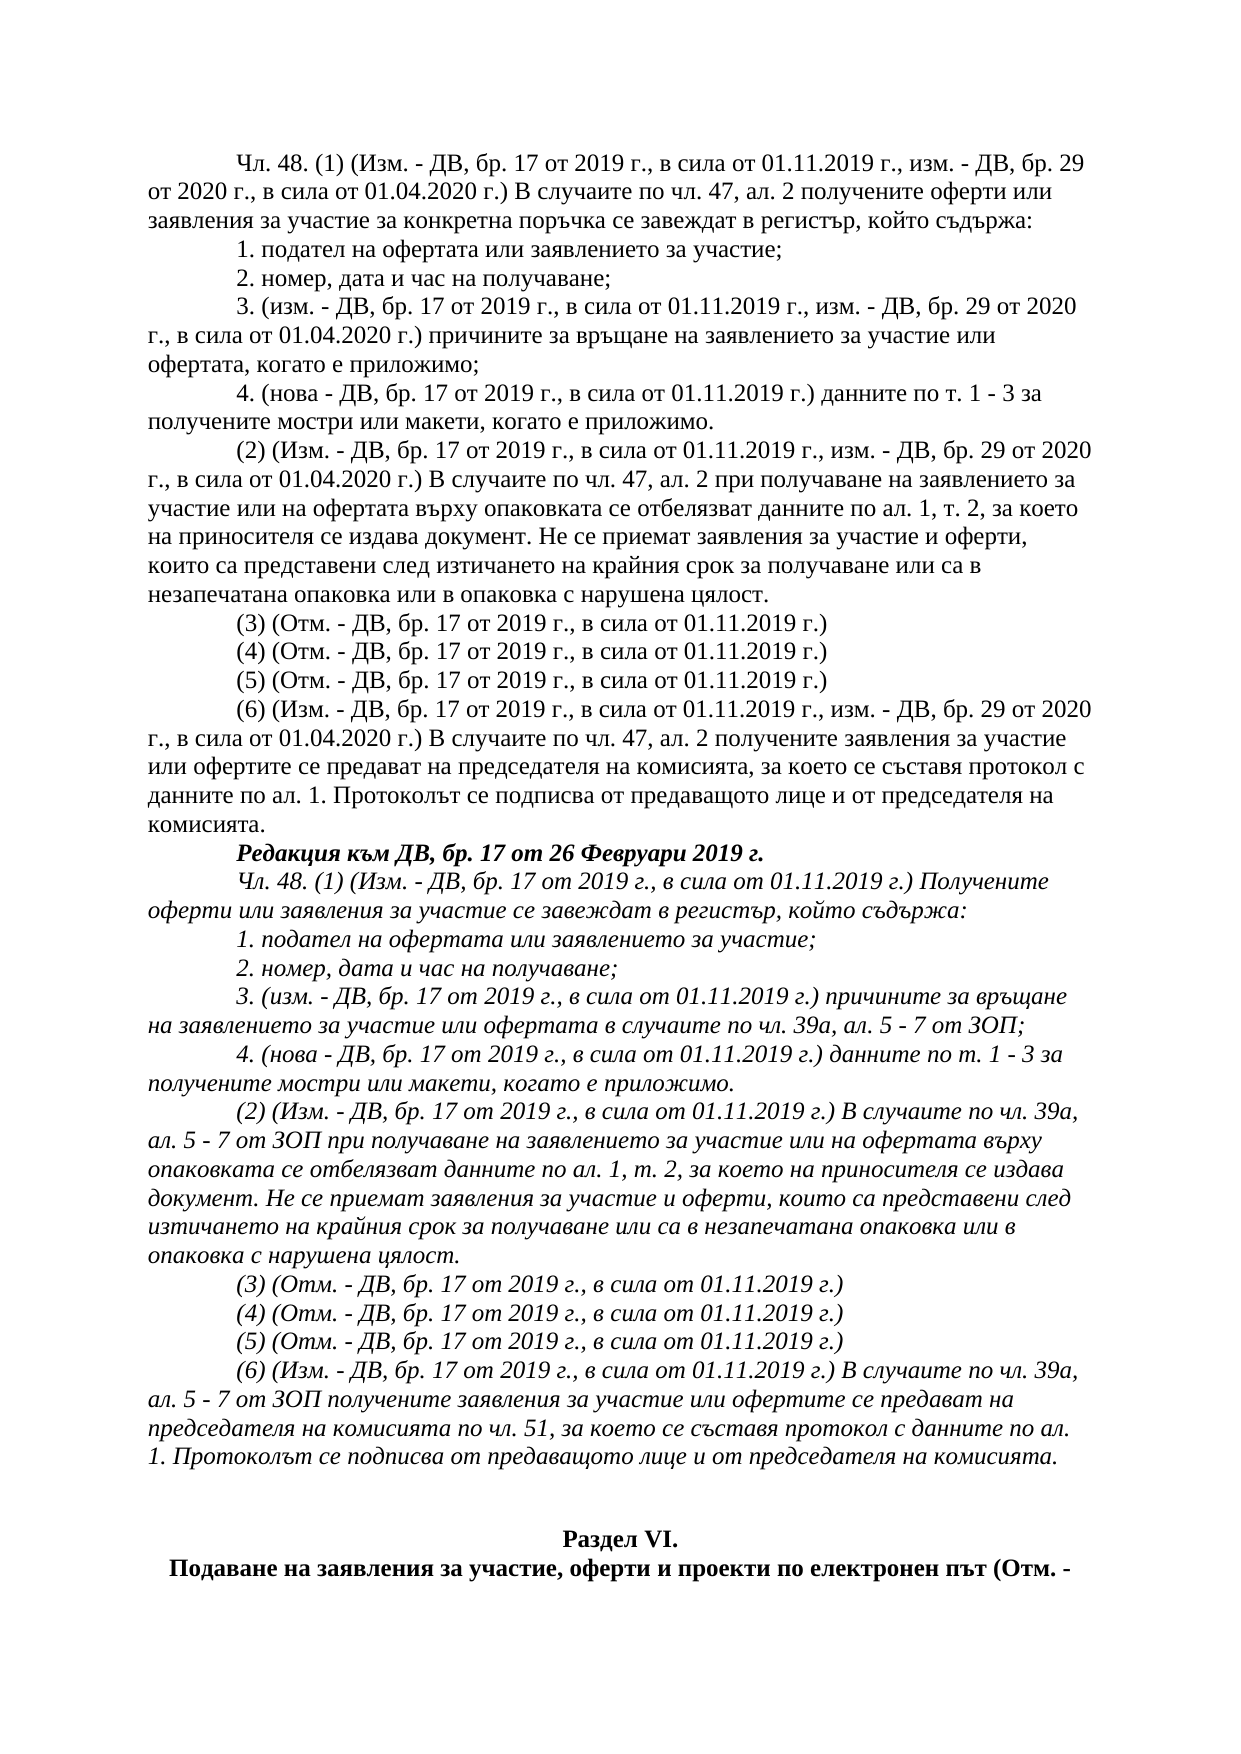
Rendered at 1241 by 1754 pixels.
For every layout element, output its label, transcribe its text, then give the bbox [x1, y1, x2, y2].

text 2. номер, дата и час на получаване; [148, 953, 1093, 981]
text 2. номер, дата и час на получаване; [148, 263, 1093, 291]
text (6) (Изм. - ДВ, бр. 17 от 2019 г., в сила от 01.11.2019 г., изм. - ДВ, бр. 29 от 2020 г., в сила от 01.04.2020 г.) В случаите по чл. 47, ал. 2 получените заявления за участие или офертите се предават на председателя на комисията, за което се съставя протокол с данните по ал. 1. Протоколът се подписва от предаващото лице и от председателя на комисията. [148, 694, 1093, 838]
text 1. подател на офертата или заявлението за участие; [148, 234, 1093, 263]
text Редакция към ДВ, бр. 17 от 26 Февруари 2019 г. [148, 838, 1093, 866]
text (3) (Отм. - ДВ, бр. 17 от 2019 г., в сила от 01.11.2019 г.) [148, 1269, 1093, 1298]
text (6) (Изм. - ДВ, бр. 17 от 2019 г., в сила от 01.11.2019 г.) В случаите по чл. 39а, ал. 5 - 7 от ЗОП получените заявления за участие или офертите се предават на председателя на комисията по чл. 51, за което се съставя протокол с данните по ал. 1. Протоколът се подписва от предаващото лице и от председателя на комисията. [148, 1355, 1093, 1470]
text (5) (Отм. - ДВ, бр. 17 от 2019 г., в сила от 01.11.2019 г.) [148, 1326, 1093, 1355]
text 3. (изм. - ДВ, бр. 17 от 2019 г., в сила от 01.11.2019 г.) причините за връщане на заявлението за участие или офертата в случаите по чл. 39а, ал. 5 - 7 от ЗОП; [148, 981, 1093, 1039]
text Чл. 48. (1) (Изм. - ДВ, бр. 17 от 2019 г., в сила от 01.11.2019 г.) Получените оферти или заявления за участие се завеждат в регистър, който съдържа: [148, 866, 1093, 924]
text 1. подател на офертата или заявлението за участие; [148, 924, 1093, 953]
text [148, 1524, 1093, 1581]
text (3) (Отм. - ДВ, бр. 17 от 2019 г., в сила от 01.11.2019 г.) [148, 608, 1093, 636]
text (2) (Изм. - ДВ, бр. 17 от 2019 г., в сила от 01.11.2019 г.) В случаите по чл. 39а, ал. 5 - 7 от ЗОП при получаване на заявлението за участие или на офертата върху опаковката се отбелязват данните по ал. 1, т. 2, за което на приносителя се издава документ. Не се приемат заявления за участие и оферти, които са представени след изтичането на крайния срок за получаване или са в незапечатана опаковка или в опаковка с нарушена цялост. [148, 1096, 1093, 1269]
text (5) (Отм. - ДВ, бр. 17 от 2019 г., в сила от 01.11.2019 г.) [148, 665, 1093, 694]
text (2) (Изм. - ДВ, бр. 17 от 2019 г., в сила от 01.11.2019 г., изм. - ДВ, бр. 29 от 2020 г., в сила от 01.04.2020 г.) В случаите по чл. 47, ал. 2 при получаване на заявлението за участие или на офертата върху опаковката се отбелязват данните по ал. 1, т. 2, за което на приносителя се издава документ. Не се приемат заявления за участие и оферти, които са представени след изтичането на крайния срок за получаване или са в незапечатана опаковка или в опаковка с нарушена цялост. [148, 435, 1093, 608]
text 4. (нова - ДВ, бр. 17 от 2019 г., в сила от 01.11.2019 г.) данните по т. 1 - 3 за получените мостри или макети, когато е приложимо. [148, 1039, 1093, 1096]
text 4. (нова - ДВ, бр. 17 от 2019 г., в сила от 01.11.2019 г.) данните по т. 1 - 3 за получените мостри или макети, когато е приложимо. [148, 378, 1093, 435]
text (4) (Отм. - ДВ, бр. 17 от 2019 г., в сила от 01.11.2019 г.) [148, 636, 1093, 665]
text 3. (изм. - ДВ, бр. 17 от 2019 г., в сила от 01.11.2019 г., изм. - ДВ, бр. 29 от 2020 г., в сила от 01.04.2020 г.) причините за връщане на заявлението за участие или офертата, когато е приложимо; [148, 291, 1093, 378]
text (4) (Отм. - ДВ, бр. 17 от 2019 г., в сила от 01.11.2019 г.) [148, 1298, 1093, 1326]
text Чл. 48. (1) (Изм. - ДВ, бр. 17 от 2019 г., в сила от 01.11.2019 г., изм. - ДВ, бр. 29 от 2020 г., в сила от 01.04.2020 г.) В случаите по чл. 47, ал. 2 получените оферти или заявления за участие за конкретна поръчка се завеждат в регистър, който съдържа: [148, 148, 1093, 234]
